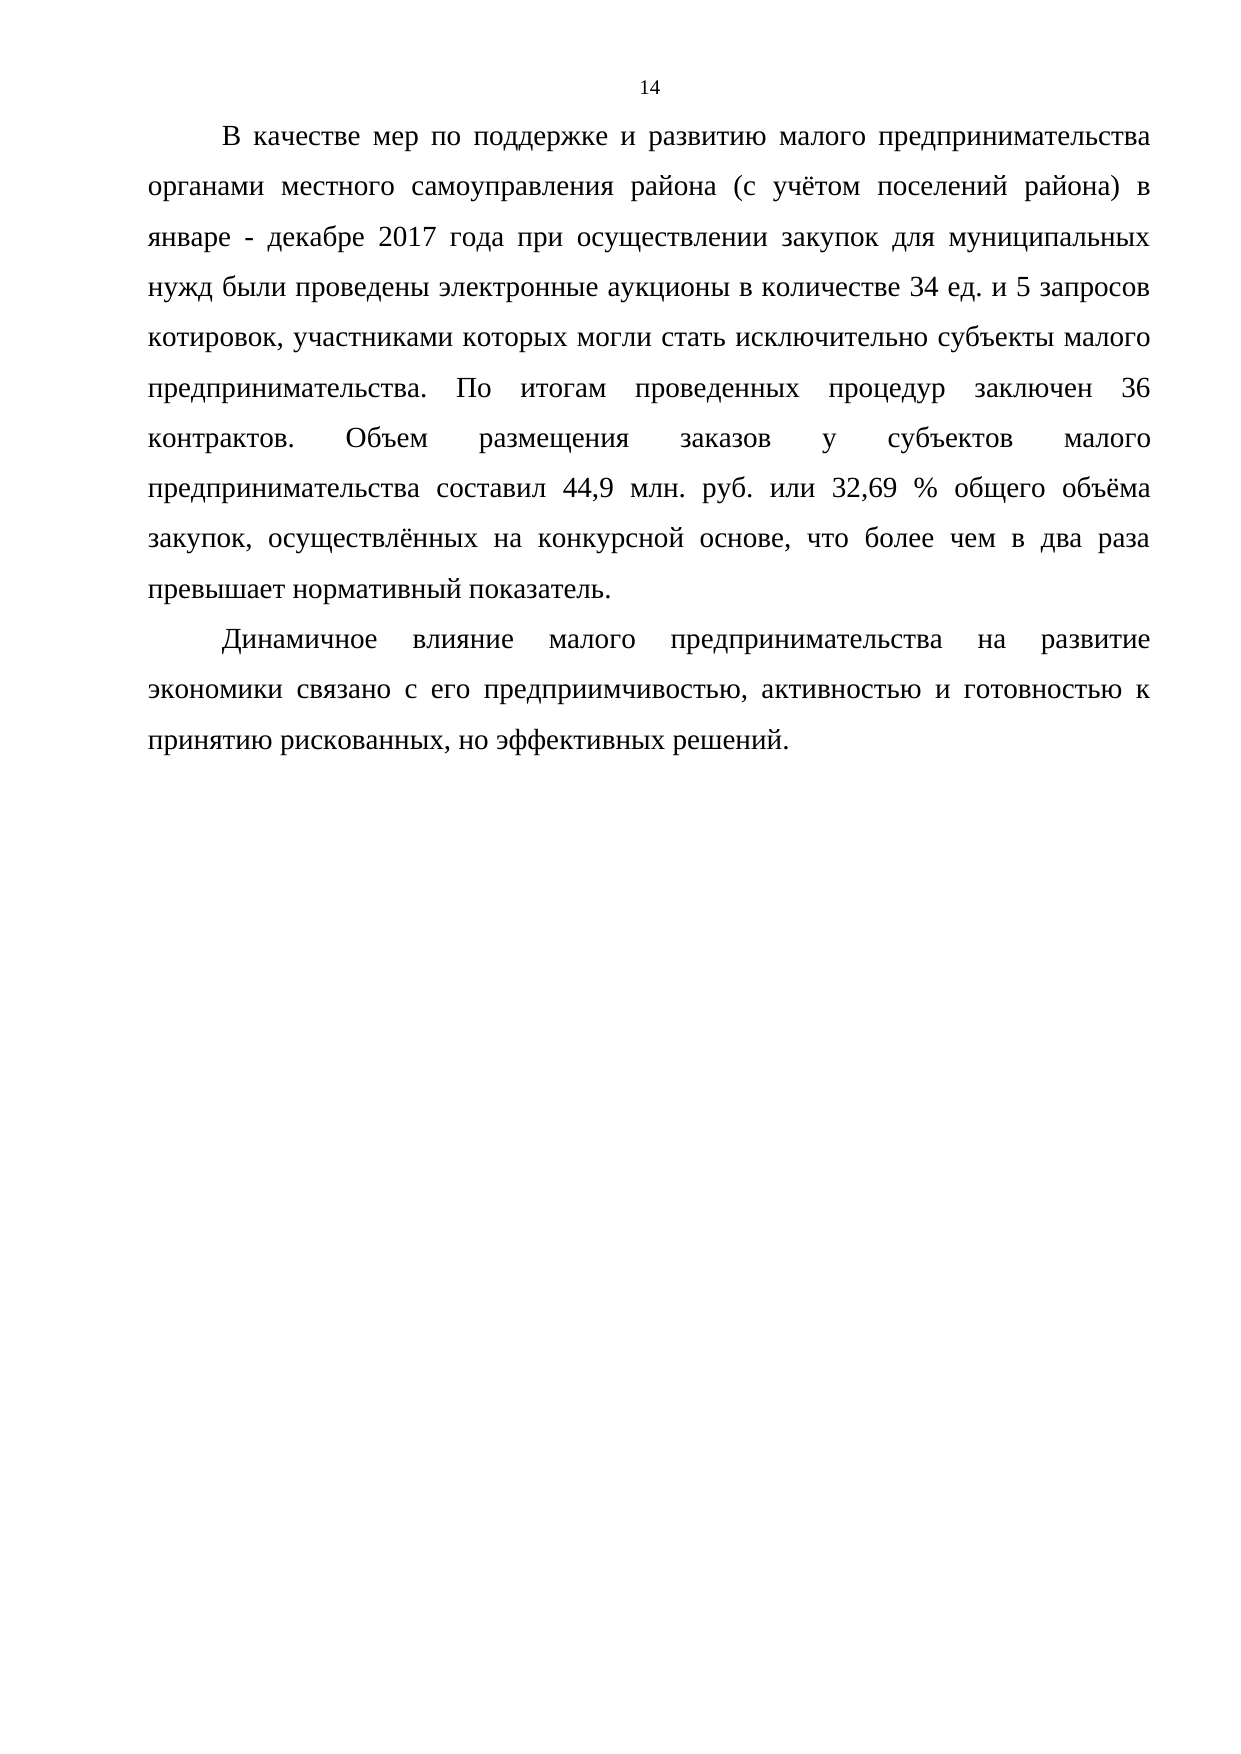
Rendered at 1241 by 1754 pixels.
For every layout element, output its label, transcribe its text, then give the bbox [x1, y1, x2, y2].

text Динамичное влияние малого предпринимательства на развитие экономики связано с его предприимчивостью, активностью и готовностью к принятию рискованных, но эффективных решений. [148, 621, 1152, 755]
text В качестве мер по поддержке и развитию малого предпринимательства органами местного самоуправления района (с учётом поселений района) в январе - декабре 2017 года при осуществлении закупок для муниципальных нужд были проведены электронные аукционы в количестве 34 ед. и 5 запросов котировок, участниками которых могли стать исключительно субъекты малого предпринимательства. По итогам проведенных процедур заключен 36 контрактов. Объем размещения заказов у субъектов малого предпринимательства составил 44,9 млн. руб. или 32,69 % общего объёма закупок, осуществлённых на конкурсной основе, что более чем в два раза превышает нормативный показатель. [148, 118, 1152, 604]
